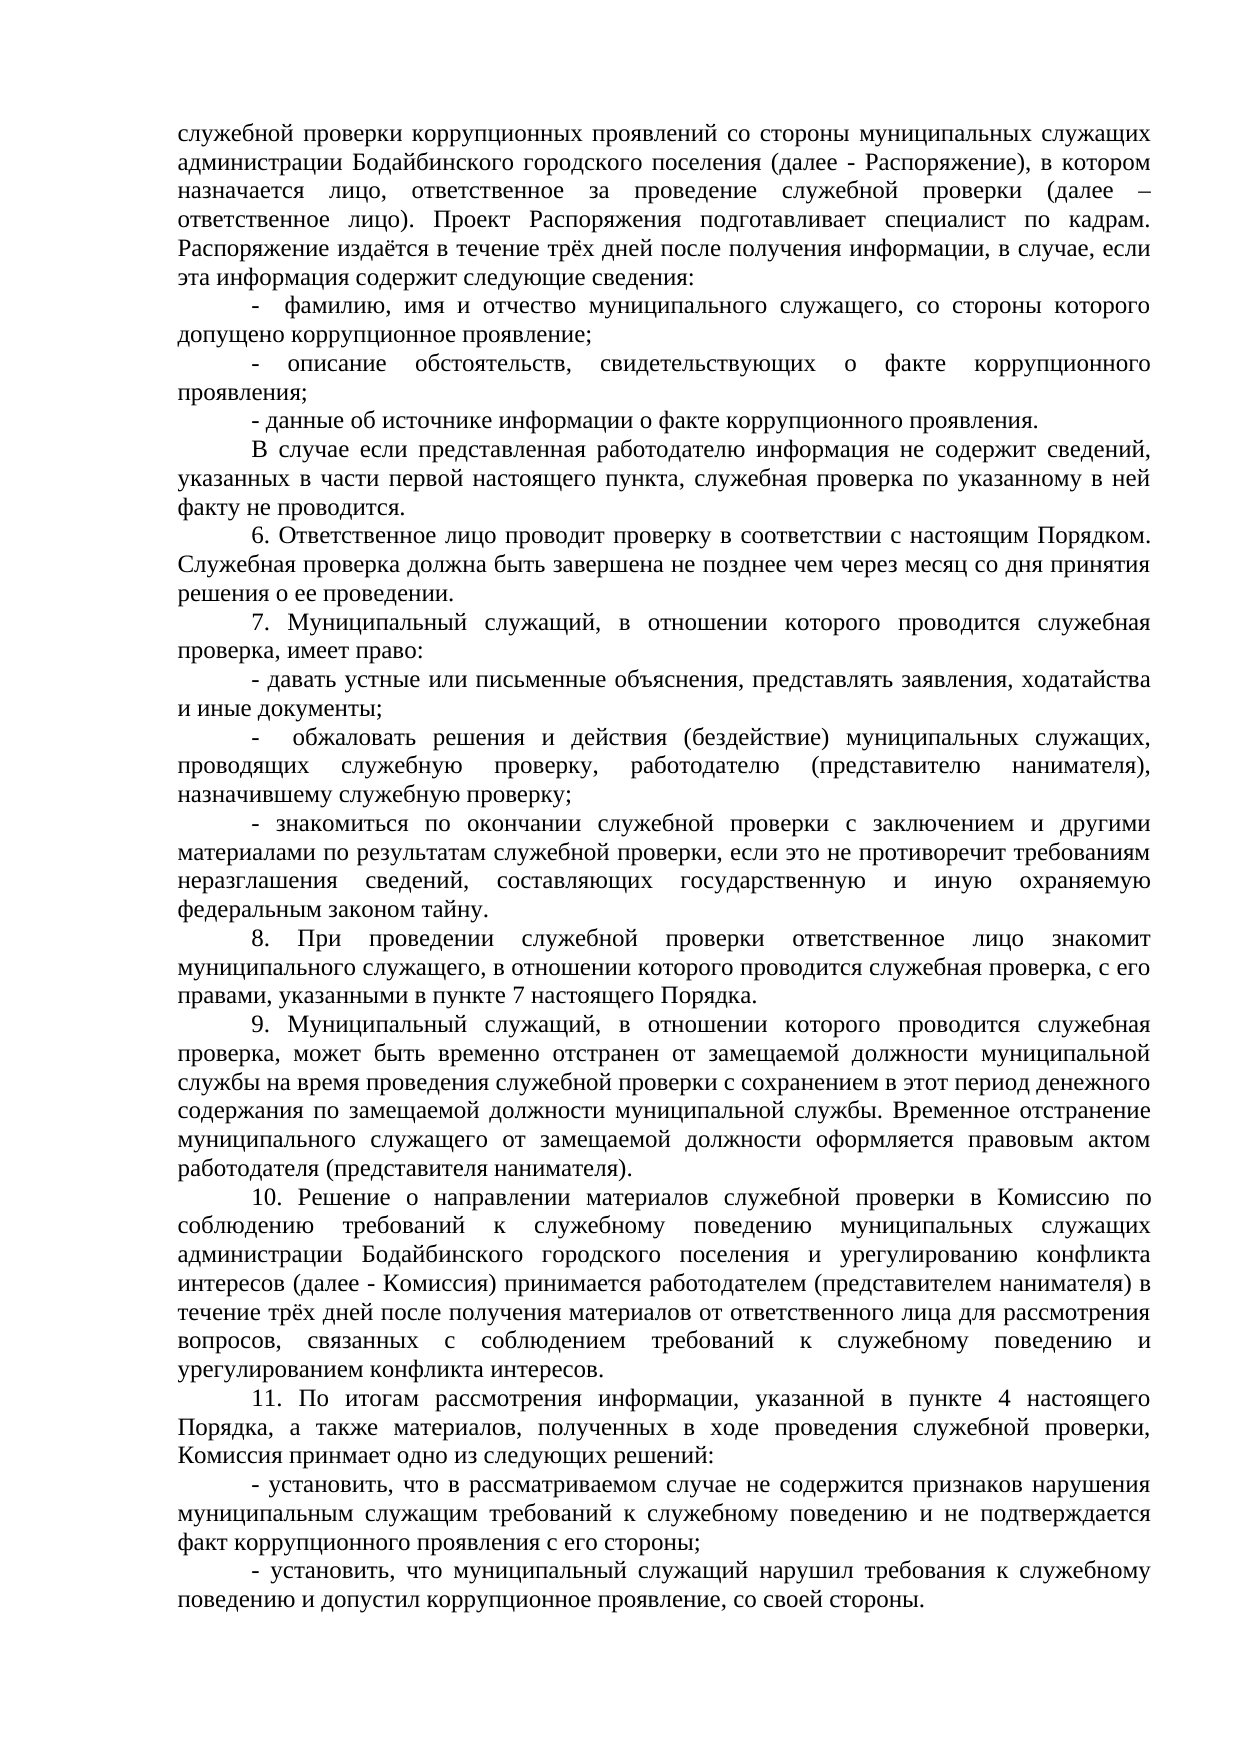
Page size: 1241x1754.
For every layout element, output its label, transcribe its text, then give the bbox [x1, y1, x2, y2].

text - данные об источнике информации о факте коррупционного проявления. [177, 406, 1152, 434]
text - знакомиться по окончании служебной проверки с заключением и другими материалами по результатам служебной проверки, если это не противоречит требованиям неразглашения сведений, составляющих государственную и иную охраняемую федеральным законом тайну. [177, 808, 1152, 923]
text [177, 118, 1152, 291]
text - установить, что в рассматриваемом случае не содержится признаков нарушения муниципальным служащим требований к служебному поведению и не подтверждается факт коррупционного проявления с его стороны; [177, 1469, 1152, 1556]
text - давать устные или письменные объяснения, представлять заявления, ходатайства и иные документы; [177, 664, 1152, 722]
text - фамилию, имя и отчество муниципального служащего, со стороны которого допущено коррупционное проявление; [177, 291, 1152, 348]
text - описание обстоятельств, свидетельствующих о факте коррупционного проявления; [177, 348, 1152, 406]
text 10. Решение о направлении материалов служебной проверки в Комиссию по соблюдению требований к служебному поведению муниципальных служащих администрации Бодайбинского городского поселения и урегулированию конфликта интересов (далее - Комиссия) принимается работодателем (представителем нанимателя) в течение трёх дней после получения материалов от ответственного лица для рассмотрения вопросов, связанных с соблюдением требований к служебному поведению и урегулированием конфликта интересов. [177, 1182, 1152, 1383]
text В случае если представленная работодателю информация не содержит сведений, указанных в части первой настоящего пункта, служебная проверка по указанному в ней факту не проводится. [177, 434, 1152, 521]
text 11. По итогам рассмотрения информации, указанной в пункте 4 настоящего Порядка, а также материалов, полученных в ходе проведения служебной проверки, Комиссия принмает одно из следующих решений: [177, 1383, 1152, 1469]
text - установить, что муниципальный служащий нарушил требования к служебному поведению и допустил коррупционное проявление, со своей стороны. [177, 1556, 1152, 1613]
text 8. При проведении служебной проверки ответственное лицо знакомит муниципального служащего, в отношении которого проводится служебная проверка, с его правами, указанными в пункте 7 настоящего Порядка. [177, 923, 1152, 1009]
text 6. Ответственное лицо проводит проверку в соответствии с настоящим Порядком. Служебная проверка должна быть завершена не позднее чем через месяц со дня принятия решения о ее проведении. [177, 521, 1152, 607]
text 9. Муниципальный служащий, в отношении которого проводится служебная проверка, может быть временно отстранен от замещаемой должности муниципальной службы на время проведения служебной проверки с сохранением в этот период денежного содержания по замещаемой должности муниципальной службы. Временное отстранение муниципального служащего от замещаемой должности оформляется правовым актом работодателя (представителя нанимателя). [177, 1009, 1152, 1182]
text - обжаловать решения и действия (бездействие) муниципальных служащих, проводящих служебную проверку, работодателю (представителю нанимателя), назначившему служебную проверку; [177, 722, 1152, 808]
text 7. Муниципальный служащий, в отношении которого проводится служебная проверка, имеет право: [177, 607, 1152, 664]
